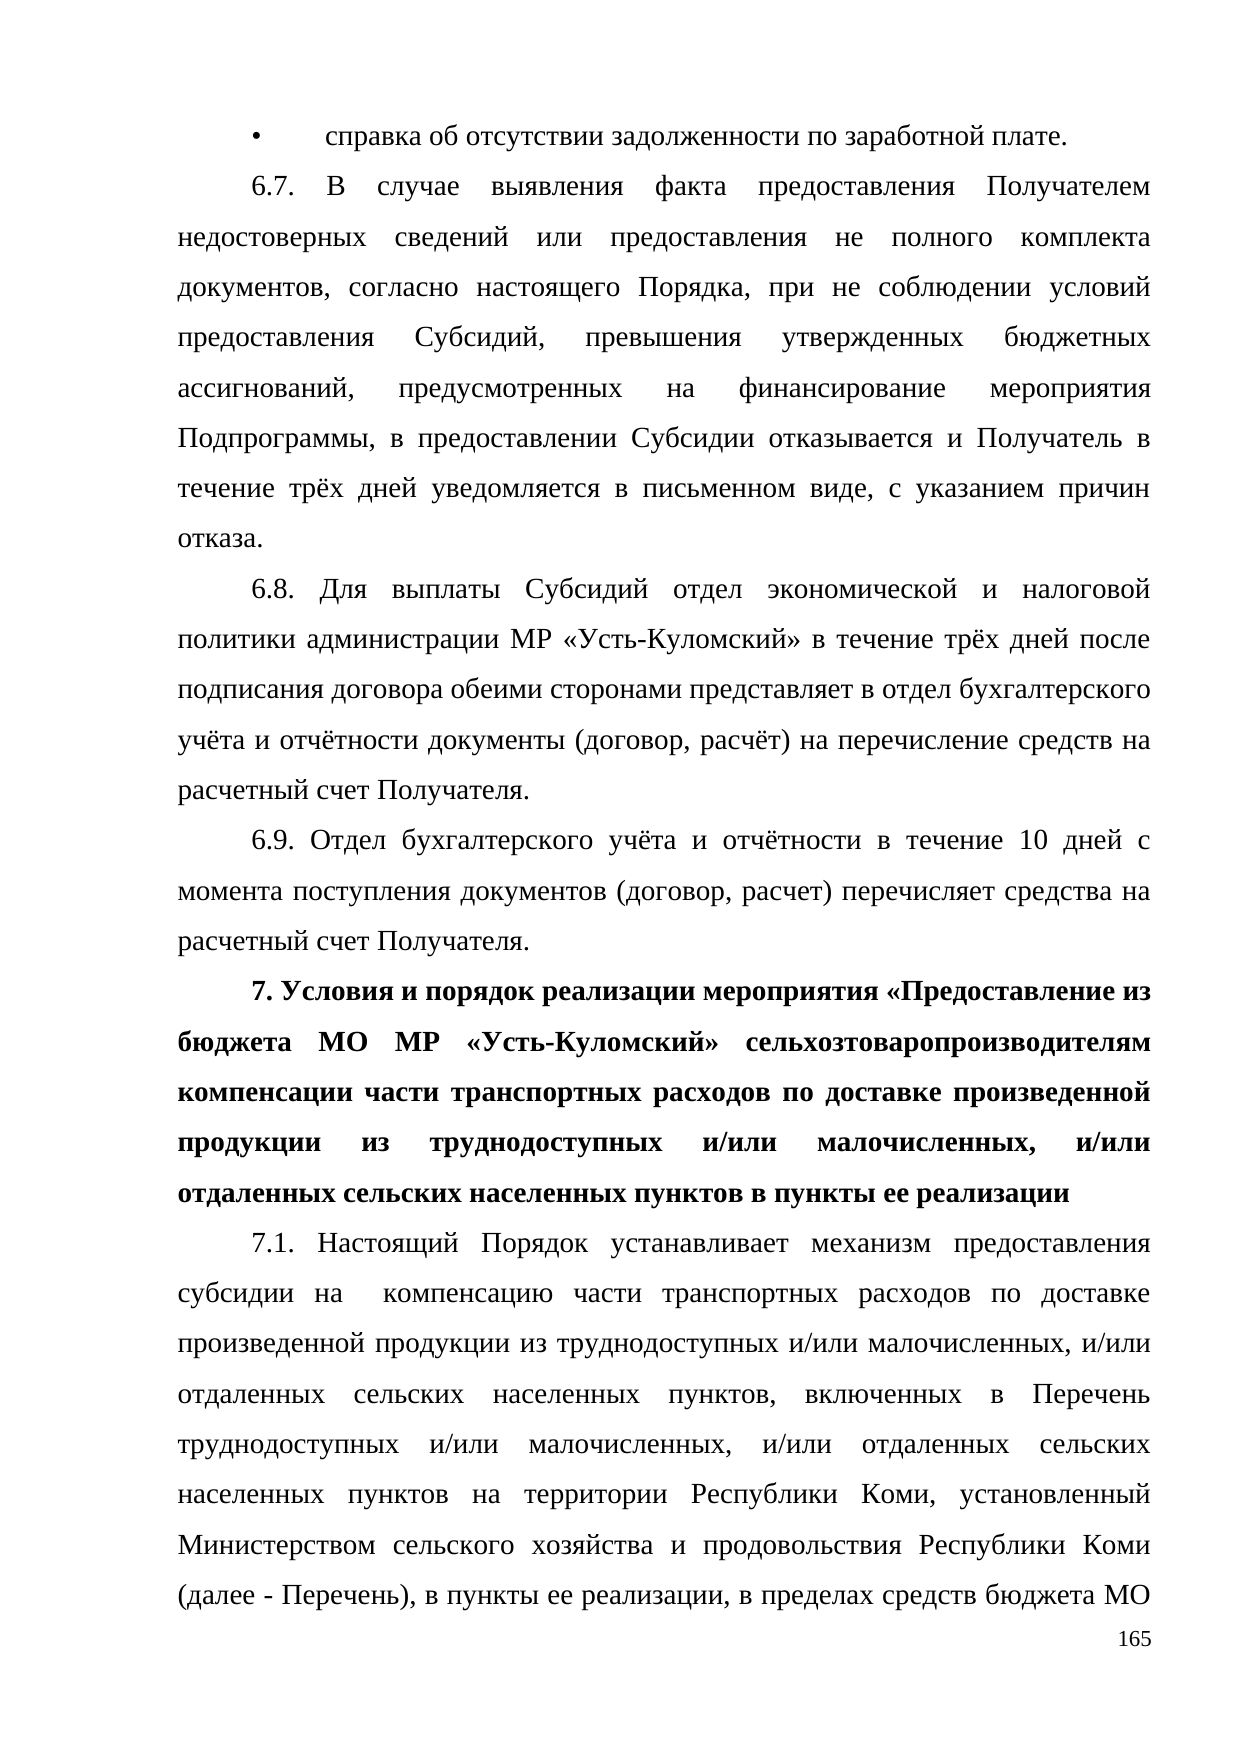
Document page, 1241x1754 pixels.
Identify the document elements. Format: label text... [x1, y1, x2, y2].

text 6.7. В случае выявления факта предоставления Получателем недостоверных сведений или предоставления не полного комплекта документов, согласно настоящего Порядка, при не соблюдении условий предоставления Субсидий, превышения утвержденных бюджетных ассигнований, предусмотренных на финансирование мероприятия Подпрограммы, в предоставлении Субсидии отказывается и Получатель в течение трёх дней уведомляется в письменном виде, с указанием причин отказа. [177, 168, 1152, 554]
text 6.9. Отдел бухгалтерского учёта и отчётности в течение 10 дней с момента поступления документов (договор, расчет) перечисляет средства на расчетный счет Получателя. [177, 822, 1152, 957]
text • справка об отсутствии задолженности по заработной плате. [177, 118, 1152, 152]
text 6.8. Для выплаты Субсидий отдел экономической и налоговой политики администрации МР «Усть-Куломский» в течение трёх дней после подписания договора обеими сторонами представляет в отдел бухгалтерского учёта и отчётности документы (договор, расчёт) на перечисление средств на расчетный счет Получателя. [177, 571, 1152, 806]
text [177, 1225, 1152, 1611]
text 7. Условия и порядок реализации мероприятия «Предоставление из бюджета МО МР «Усть-Куломский» сельхозтоваропроизводителям компенсации части транспортных расходов по доставке произведенной продукции из труднодоступных и/или малочисленных, и/или отдаленных сельских населенных пунктов в пункты ее реализации [177, 973, 1152, 1208]
